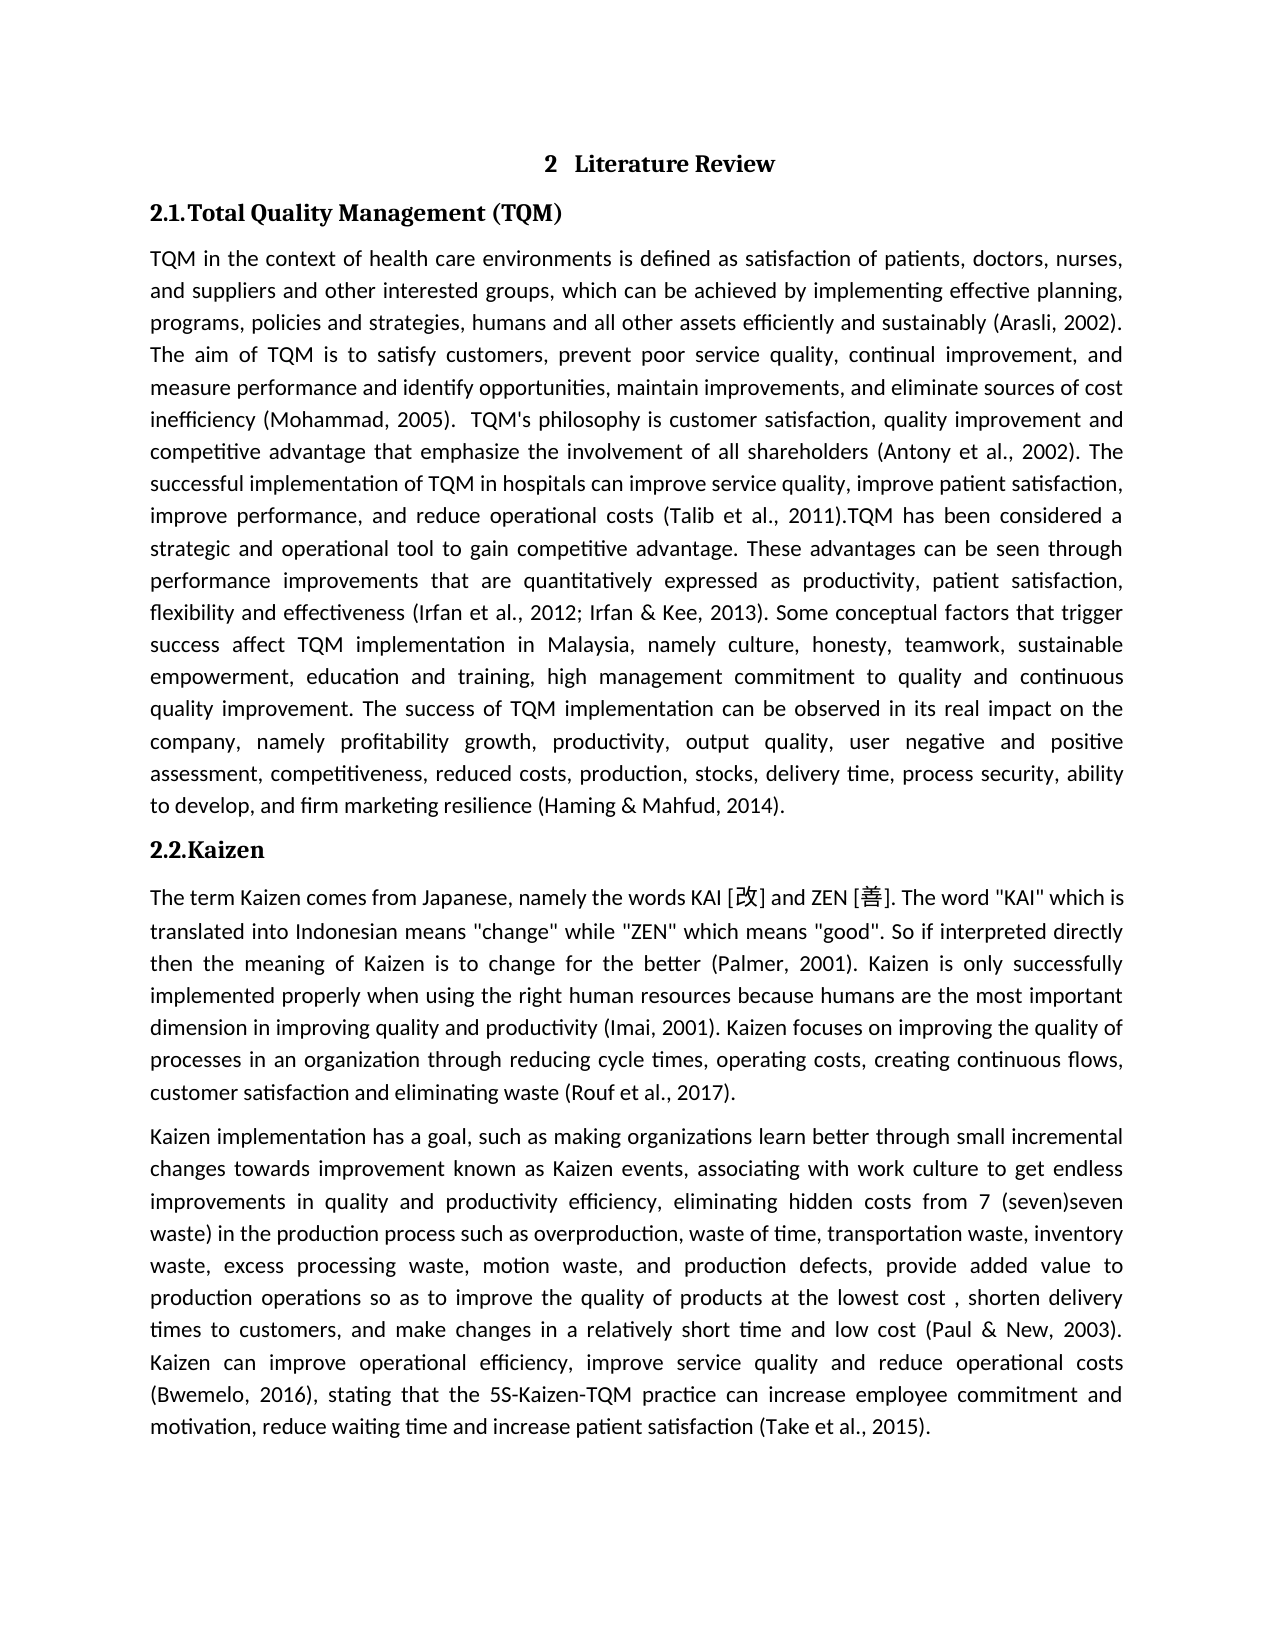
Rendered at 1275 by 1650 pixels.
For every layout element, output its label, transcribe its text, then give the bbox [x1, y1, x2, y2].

text Kaizen implementation has a goal, such as making organizations learn better through small incremental changes towards improvement known as Kaizen events, associating with work culture to get endless improvements in quality and productivity efficiency, eliminating hidden costs from 7 (seven)seven waste) in the production process such as overproduction, waste of time, transportation waste, inventory waste, excess processing waste, motion waste, and production defects, provide added value to production operations so as to improve the quality of products at the lowest cost , shorten delivery times to customers, and make changes in a relatively short time and low cost (Paul & New, 2003). Kaizen can improve operational efficiency, improve service quality and reduce operational costs (Bwemelo, 2016), stating that the 5S-Kaizen-TQM practice can increase employee commitment and motivation, reduce waiting time and increase patient satisfaction (Take et al., 2015). [150, 1122, 1125, 1440]
list Kaizen [150, 836, 1125, 864]
subtitle Literature Review [195, 150, 1125, 179]
text TQM in the context of health care environments is defined as satisfaction of patients, doctors, nurses, and suppliers and other interested groups, which can be achieved by implementing effective planning, programs, policies and strategies, humans and all other assets efficiently and sustainably (Arasli, 2002). The aim of TQM is to satisfy customers, prevent poor service quality, continual improvement, and measure performance and identify opportunities, maintain improvements, and eliminate sources of cost inefficiency (Mohammad, 2005). TQM's philosophy is customer satisfaction, quality improvement and competitive advantage that emphasize the involvement of all shareholders (Antony et al., 2002). The successful implementation of TQM in hospitals can improve service quality, improve patient satisfaction, improve performance, and reduce operational costs (Talib et al., 2011).TQM has been considered a strategic and operational tool to gain competitive advantage. These advantages can be seen through performance improvements that are quantitatively expressed as productivity, patient satisfaction, flexibility and effectiveness (Irfan et al., 2012; Irfan & Kee, 2013). Some conceptual factors that trigger success affect TQM implementation in Malaysia, namely culture, honesty, teamwork, sustainable empowerment, education and training, high management commitment to quality and continuous quality improvement. The success of TQM implementation can be observed in its real impact on the company, namely profitability growth, productivity, output quality, user negative and positive assessment, competitiveness, reduced costs, production, stocks, delivery time, process security, ability to develop, and firm marketing resilience (Haming & Mahfud, 2014). [150, 244, 1125, 819]
text The term Kaizen comes from Japanese, namely the words KAI [改] and ZEN [善]. The word "KAI" which is translated into Indonesian means "change" while "ZEN" which means "good". So if interpreted directly then the meaning of Kaizen is to change for the better (Palmer, 2001). Kaizen is only successfully implemented properly when using the right human resources because humans are the most important dimension in improving quality and productivity (Imai, 2001). Kaizen focuses on improving the quality of processes in an organization through reducing cycle times, operating costs, creating continuous flows, customer satisfaction and eliminating waste (Rouf et al., 2017). [150, 881, 1125, 1106]
list Total Quality Management (TQM) [150, 198, 1125, 227]
